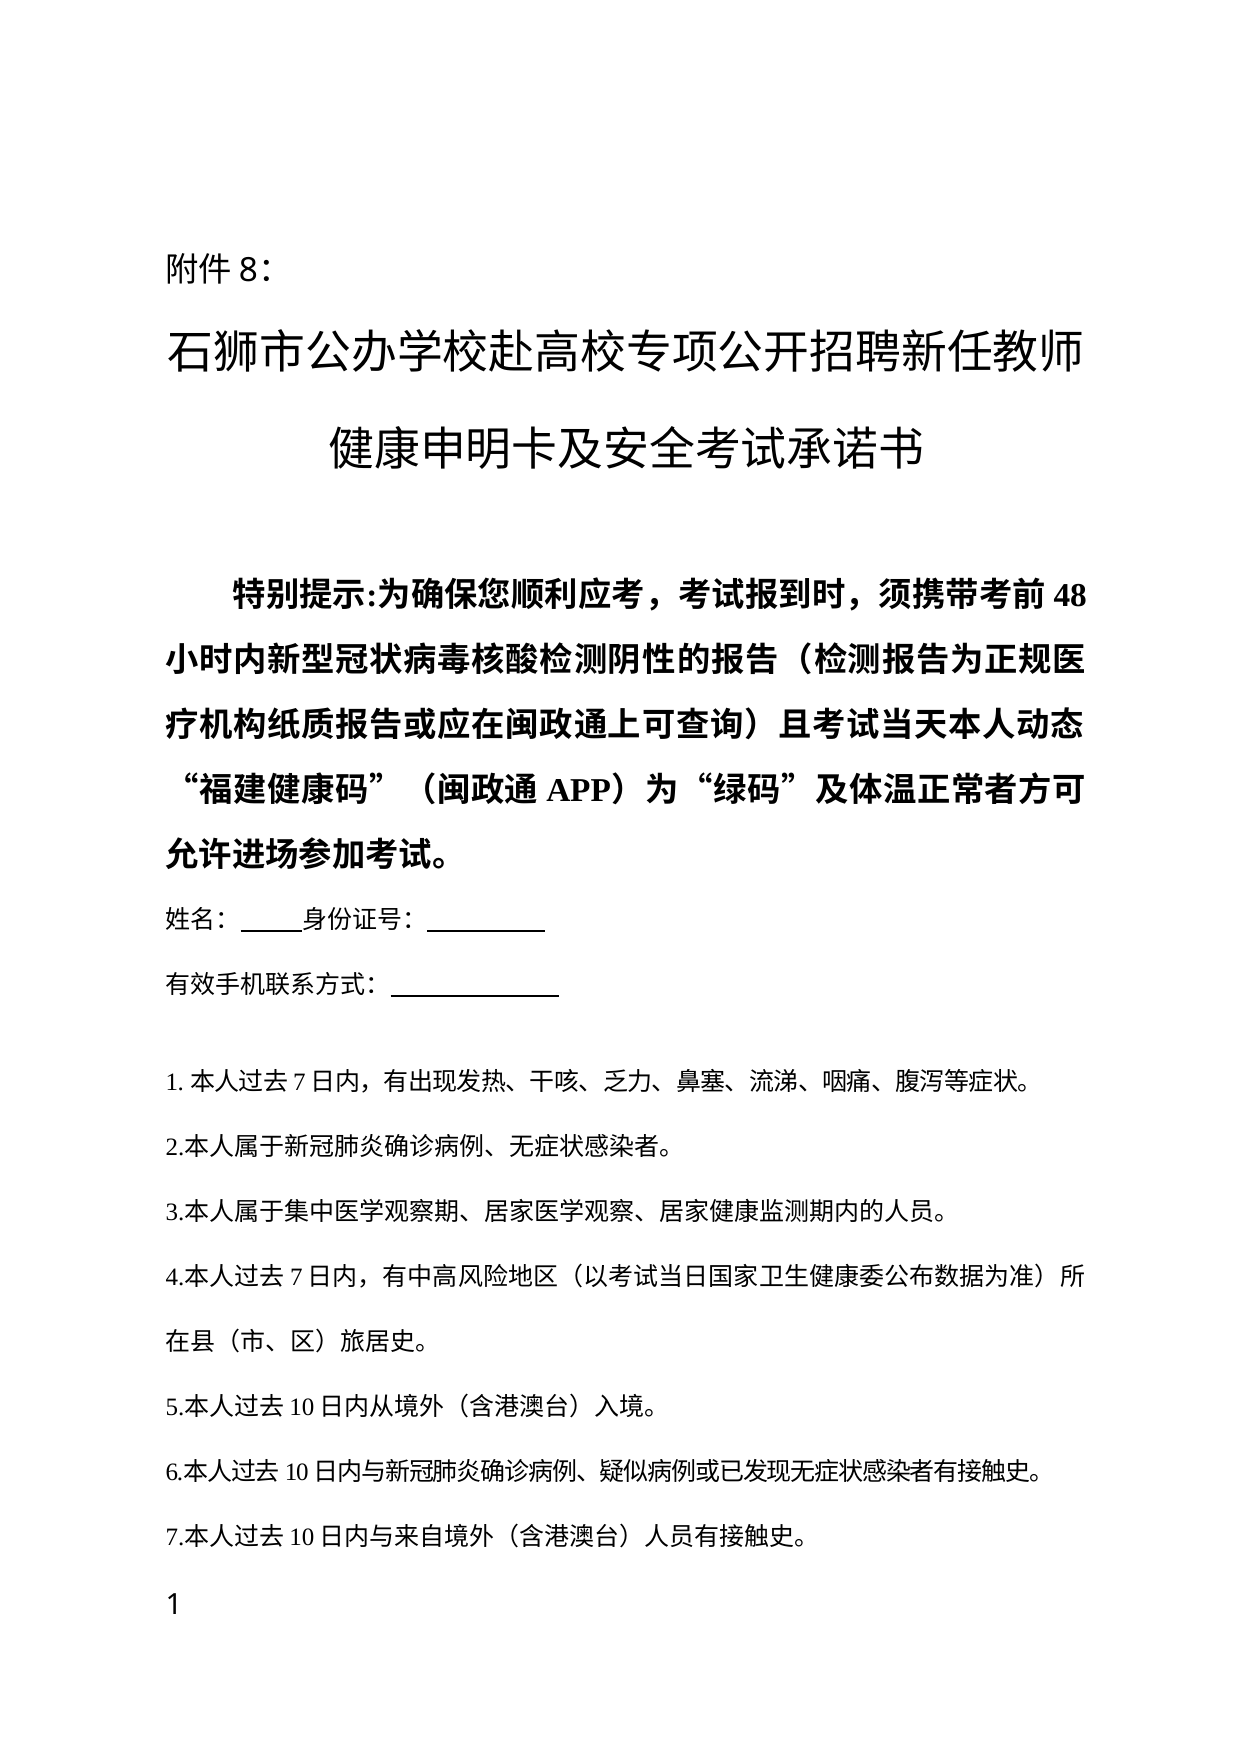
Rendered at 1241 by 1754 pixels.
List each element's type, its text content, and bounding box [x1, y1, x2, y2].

list 本人过去7日内，有出现发热、干咳、乏力、鼻塞、流涕、咽痛、腹泻等症状。 [165, 1047, 1087, 1112]
list 本人过去10日内与新冠肺炎确诊病例、疑似病例或已发现无症状感染者有接触史。 [165, 1437, 1087, 1502]
list 本人属于集中医学观察期、居家医学观察、居家健康监测期内的人员。 [165, 1177, 1087, 1242]
list 本人过去10日内从境外（含港澳台）入境。 [165, 1372, 1087, 1437]
list 本人属于新冠肺炎确诊病例、无症状感染者。 [165, 1112, 1087, 1177]
text 附件8： [165, 235, 1087, 300]
list 本人过去7日内，有中高风险地区（以考试当日国家卫生健康委公布数据为准）所在县（市、区）旅居史。 [165, 1242, 1087, 1372]
list 本人过去10日内与来自境外（含港澳台）人员有接触史。 [165, 1502, 1087, 1567]
text 姓名： 身份证号： [165, 885, 1087, 950]
text 有效手机联系方式： [165, 950, 1087, 1015]
text 健康申明卡及安全考试承诺书 [165, 397, 1087, 495]
text 特别提示:为确保您顺利应考，考试报到时，须携带考前48小时内新型冠状病毒核酸检测阴性的报告（检测报告为正规医疗机构纸质报告或应在闽政通上可查询）且考试当天本人动态“福建健康码”（闽政通APP）为“绿码”及体温正常者方可允许进场参加考试。 [165, 560, 1087, 885]
text 石狮市公办学校赴高校专项公开招聘新任教师 [165, 300, 1087, 397]
